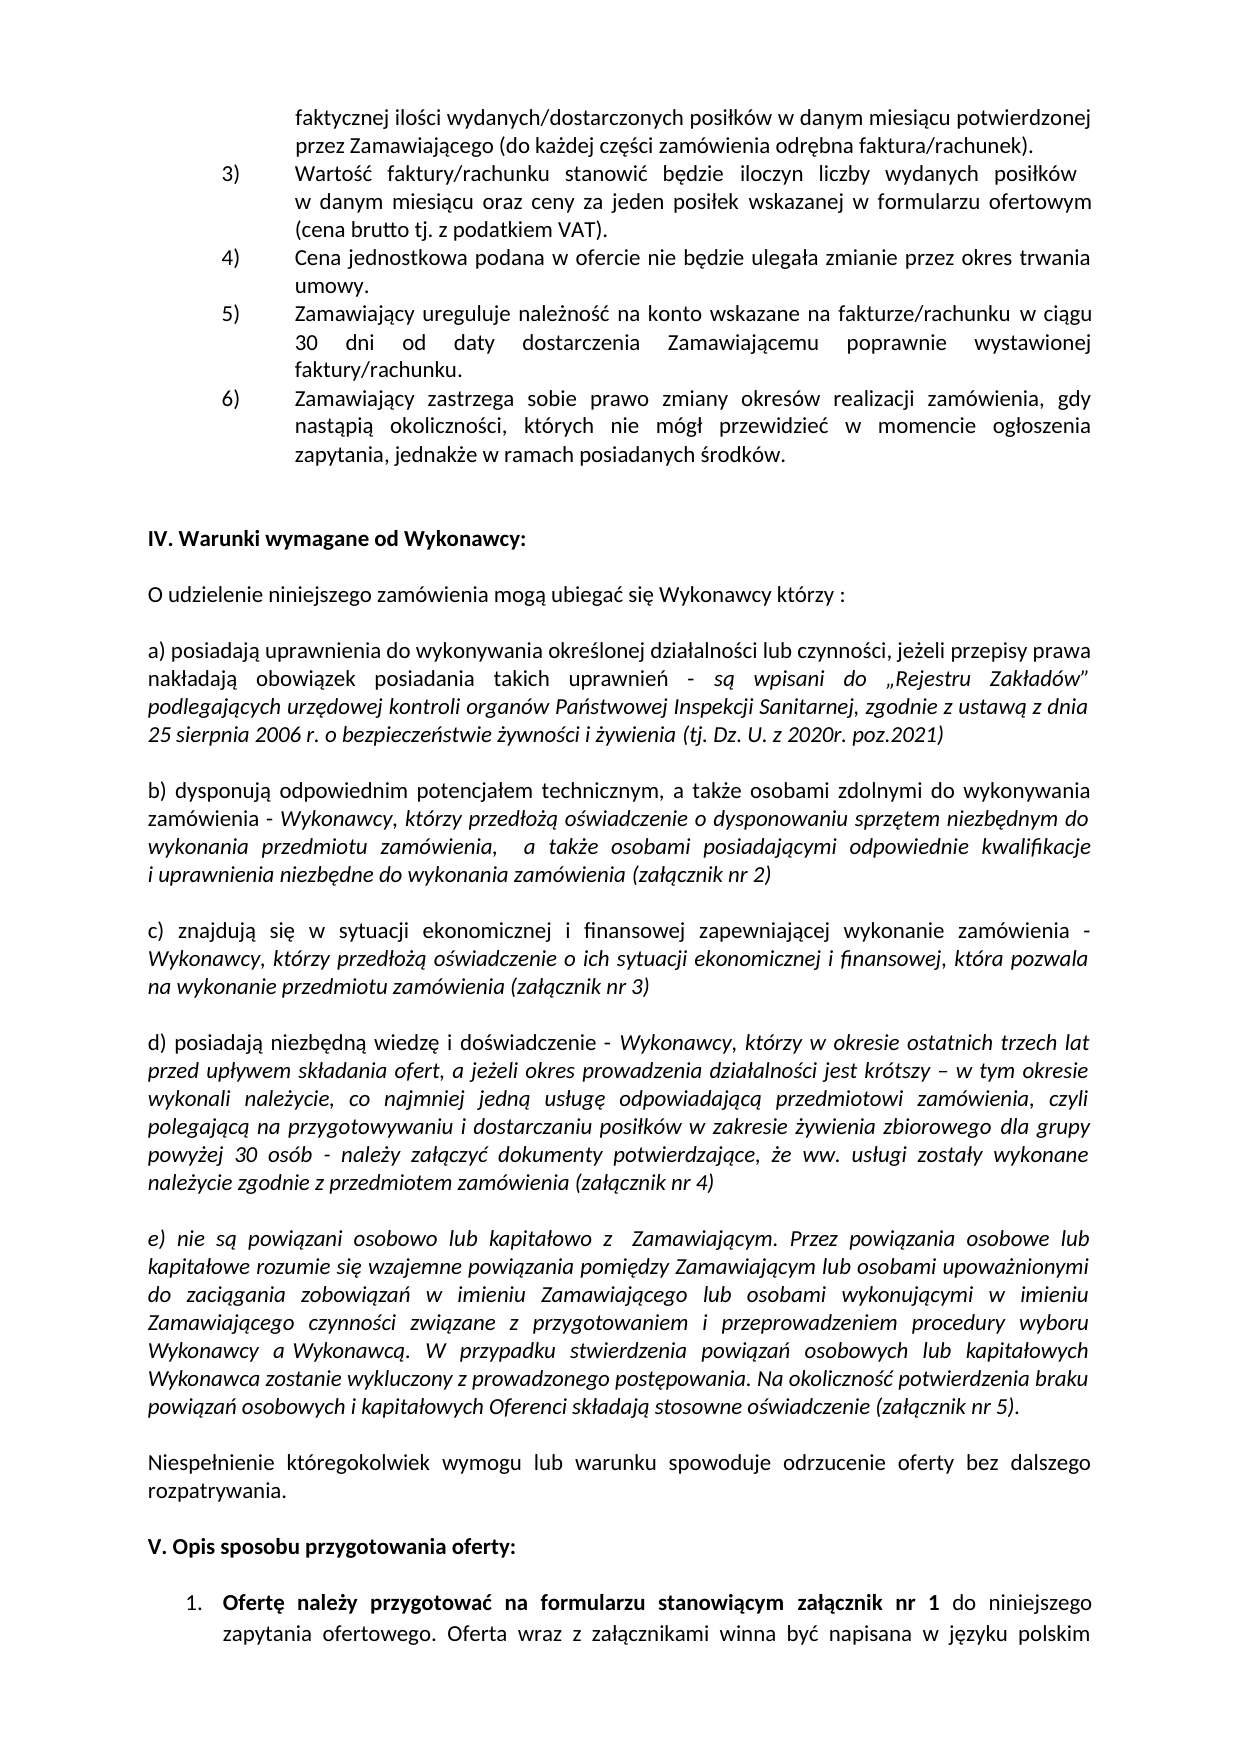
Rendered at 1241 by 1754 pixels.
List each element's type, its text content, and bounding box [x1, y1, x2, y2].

text a) posiadają uprawnienia do wykonywania określonej działalności lub czynności, jeżeli przepisy prawa nakładają obowiązek posiadania takich uprawnień - są wpisani do „Rejestru Zakładów” podlegających urzędowej kontroli organów Państwowej Inspekcji Sanitarnej, zgodnie z ustawą z dnia 25 sierpnia 2006 r. o bezpieczeństwie żywności i żywienia (tj. Dz. U. z 2020r. poz.2021) [148, 636, 1092, 748]
list O udzielenie niniejszego zamówienia mogą ubiegać się Wykonawcy którzy : [148, 580, 1092, 608]
text 6) Zamawiający zastrzega sobie prawo zmiany okresów realizacji zamówienia, gdy nastąpią okoliczności, których nie mógł przewidzieć w momencie ogłoszenia zapytania, jednakże w ramach posiadanych środków. [221, 384, 1092, 468]
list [185, 1588, 1092, 1647]
text 5) Zamawiający ureguluje należność na konto wskazane na fakturze/rachunku w ciągu 30 dni od daty dostarczenia Zamawiającemu poprawnie wystawionej faktury/rachunku. [221, 299, 1092, 384]
text e) nie są powiązani osobowo lub kapitałowo z Zamawiającym. Przez powiązania osobowe lub kapitałowe rozumie się wzajemne powiązania pomiędzy Zamawiającym lub osobami upoważnionymi do zaciągania zobowiązań w imieniu Zamawiającego lub osobami wykonującymi w imieniu Zamawiającego czynności związane z przygotowaniem i przeprowadzeniem procedury wyboru Wykonawcy a Wykonawcą. W przypadku stwierdzenia powiązań osobowych lub kapitałowych Wykonawca zostanie wykluczony z prowadzonego postępowania. Na okoliczność potwierdzenia braku powiązań osobowych i kapitałowych Oferenci składają stosowne oświadczenie (załącznik nr 5). [148, 1224, 1092, 1420]
text IV. Warunki wymagane od Wykonawcy: [148, 524, 1092, 552]
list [223, 103, 1092, 159]
text V. Opis sposobu przygotowania oferty: [148, 1532, 1092, 1561]
text 4) Cena jednostkowa podana w ofercie nie będzie ulegała zmianie przez okres trwania umowy. [221, 243, 1092, 299]
text c) znajdują się w sytuacji ekonomicznej i finansowej zapewniającej wykonanie zamówienia - Wykonawcy, którzy przedłożą oświadczenie o ich sytuacji ekonomicznej i finansowej, która pozwala na wykonanie przedmiotu zamówienia (załącznik nr 3) [148, 916, 1092, 1000]
text Niespełnienie któregokolwiek wymogu lub warunku spowoduje odrzucenie oferty bez dalszego rozpatrywania. [148, 1448, 1092, 1504]
text d) posiadają niezbędną wiedzę i doświadczenie - Wykonawcy, którzy w okresie ostatnich trzech lat przed upływem składania ofert, a jeżeli okres prowadzenia działalności jest krótszy – w tym okresie wykonali należycie, co najmniej jedną usługę odpowiadającą przedmiotowi zamówienia, czyli polegającą na przygotowywaniu i dostarczaniu posiłków w zakresie żywienia zbiorowego dla grupy powyżej 30 osób - należy załączyć dokumenty potwierdzające, że ww. usługi zostały wykonane należycie zgodnie z przedmiotem zamówienia (załącznik nr 4) [148, 1028, 1092, 1196]
text b) dysponują odpowiednim potencjałem technicznym, a także osobami zdolnymi do wykonywania zamówienia - Wykonawcy, którzy przedłożą oświadczenie o dysponowaniu sprzętem niezbędnym do wykonania przedmiotu zamówienia, a także osobami posiadającymi odpowiednie kwalifikacje i uprawnienia niezbędne do wykonania zamówienia (załącznik nr 2) [148, 776, 1092, 888]
text 3) Wartość faktury/rachunku stanowić będzie iloczyn liczby wydanych posiłków w danym miesiącu oraz ceny za jeden posiłek wskazanej w formularzu ofertowym (cena brutto tj. z podatkiem VAT). [221, 159, 1092, 243]
